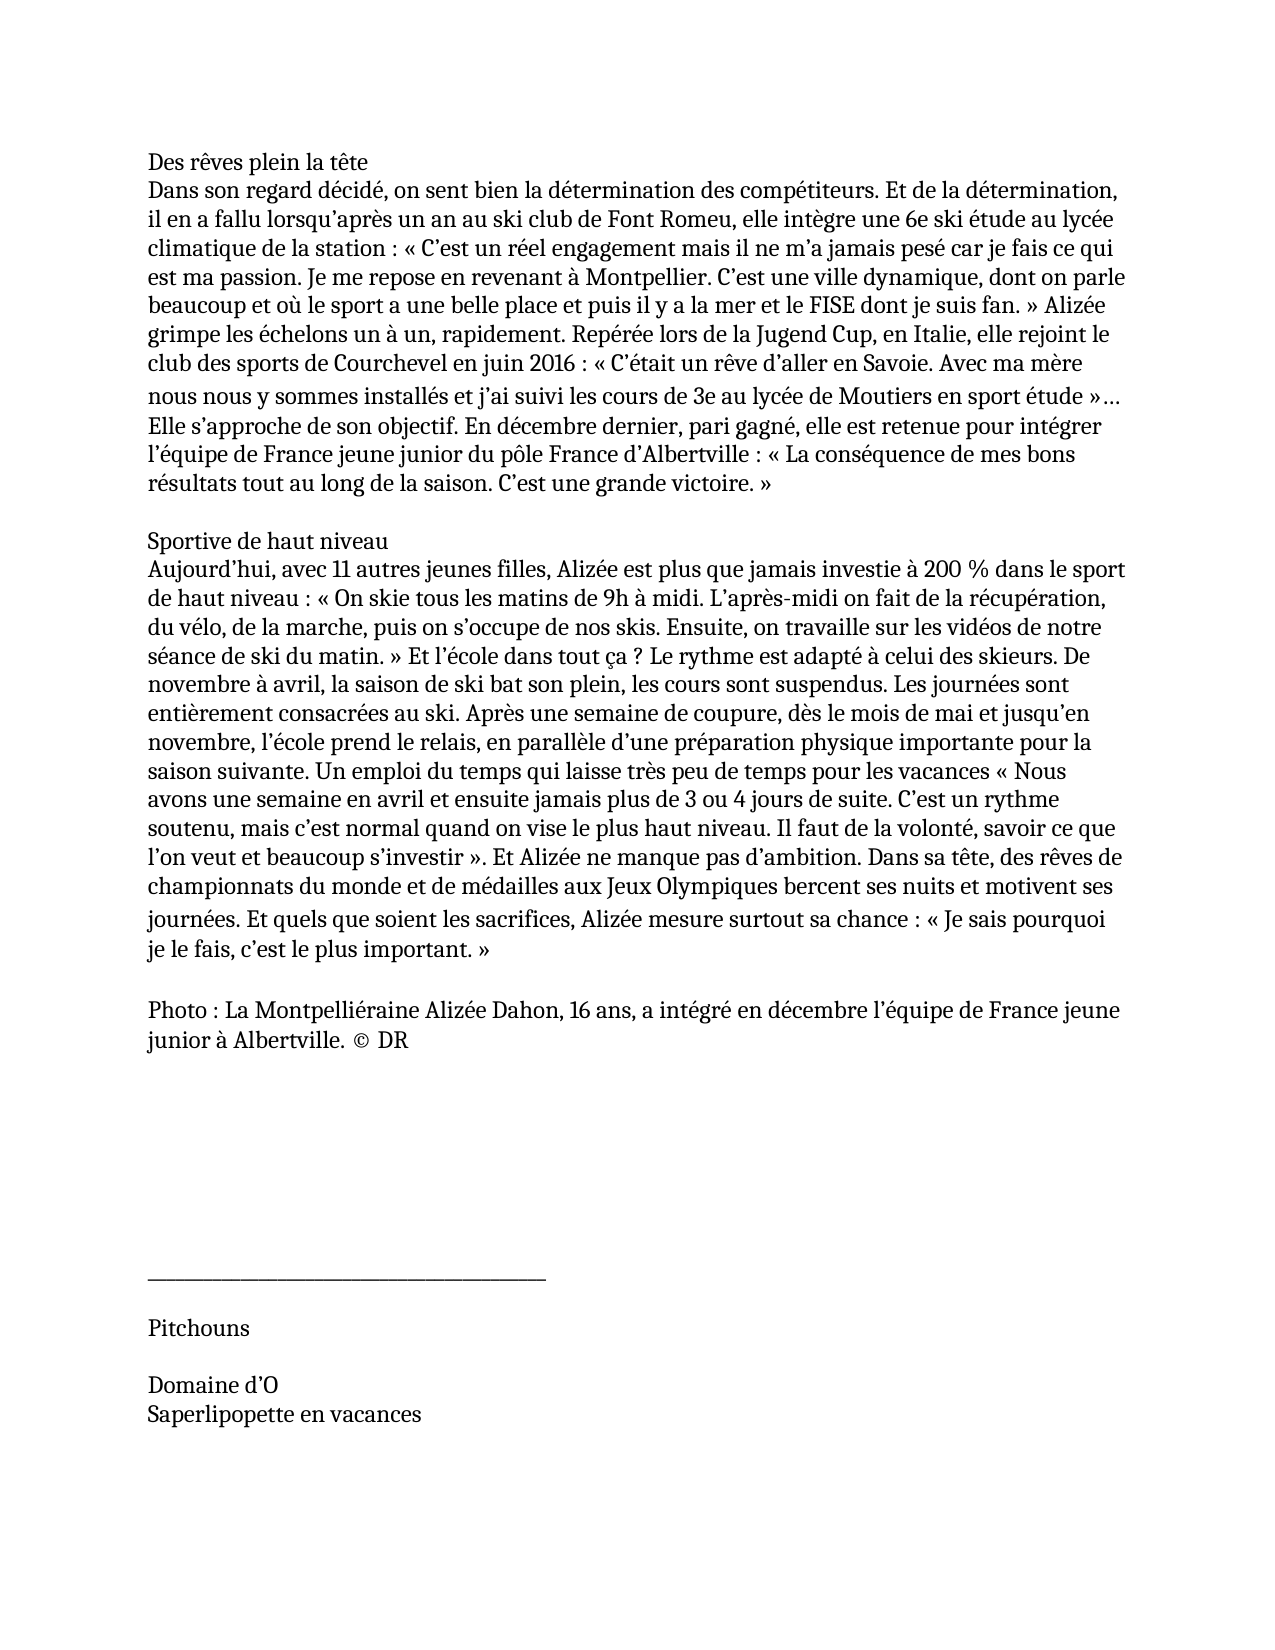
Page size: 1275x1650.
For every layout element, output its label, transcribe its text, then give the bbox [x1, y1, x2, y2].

text Photo : La Montpelliéraine Alizée Dahon, 16 ans, a intégré en décembre l’équipe de France jeune junior à Albertville. © DR [148, 992, 1127, 1055]
text Aujourd’hui, avec 11 autres jeunes filles, Alizée est plus que jamais investie à 200 % dans le sport de haut niveau : « On skie tous les matins de 9h à midi. L’après-midi on fait de la récupération, du vélo, de la marche, puis on s’occupe de nos skis. Ensuite, on travaille sur les vidéos de notre séance de ski du matin. » Et l’école dans tout ça ? Le rythme est adapté à celui des skieurs. De novembre à avril, la saison de ski bat son plein, les cours sont suspendus. Les journées sont entièrement consacrées au ski. Après une semaine de coupure, dès le mois de mai et jusqu’en novembre, l’école prend le relais, en parallèle d’une préparation physique importante pour la saison suivante. Un emploi du temps qui laisse très peu de temps pour les vacances « Nous avons une semaine en avril et ensuite jamais plus de 3 ou 4 jours de suite. C’est un rythme soutenu, mais c’est normal quand on vise le plus haut niveau. Il faut de la volonté, savoir ce que l’on veut et beaucoup s’investir ». Et Alizée ne manque pas d’ambition. Dans sa tête, des rêves de championnats du monde et de médailles aux Jeux Olympiques bercent ses nuits et motivent ses journées. Et quels que soient les sacrifices, Alizée mesure surtout sa chance : « Je sais pourquoi je le fais, c’est le plus important. » [148, 555, 1127, 963]
text ___________________________________________ [148, 1256, 1127, 1285]
text Sportive de haut niveau [148, 527, 1127, 555]
text Saperlipopette en vacances [148, 1400, 1127, 1428]
text Dans son regard décidé, on sent bien la détermination des compétiteurs. Et de la détermination, il en a fallu lorsqu’après un an au ski club de Font Romeu, elle intègre une 6e ski étude au lycée climatique de la station : « C’est un réel engagement mais il ne m’a jamais pesé car je fais ce qui est ma passion. Je me repose en revenant à Montpellier. C’est une ville dynamique, dont on parle beaucoup et où le sport a une belle place et puis il y a la mer et le FISE dont je suis fan. » Alizée grimpe les échelons un à un, rapidement. Repérée lors de la Jugend Cup, en Italie, elle rejoint le club des sports de Courchevel en juin 2016 : « C’était un rêve d’aller en Savoie. Avec ma mère nous nous y sommes installés et j’ai suivi les cours de 3e au lycée de Moutiers en sport étude »… Elle s’approche de son objectif. En décembre dernier, pari gagné, elle est retenue pour intégrer l’équipe de France jeune junior du pôle France d’Albertville : « La conséquence de mes bons résultats tout au long de la saison. C’est une grande victoire. » [148, 176, 1127, 498]
text Pitchouns [148, 1313, 1127, 1342]
text Domaine d’O [148, 1371, 1127, 1400]
text Des rêves plein la tête [148, 148, 1127, 176]
